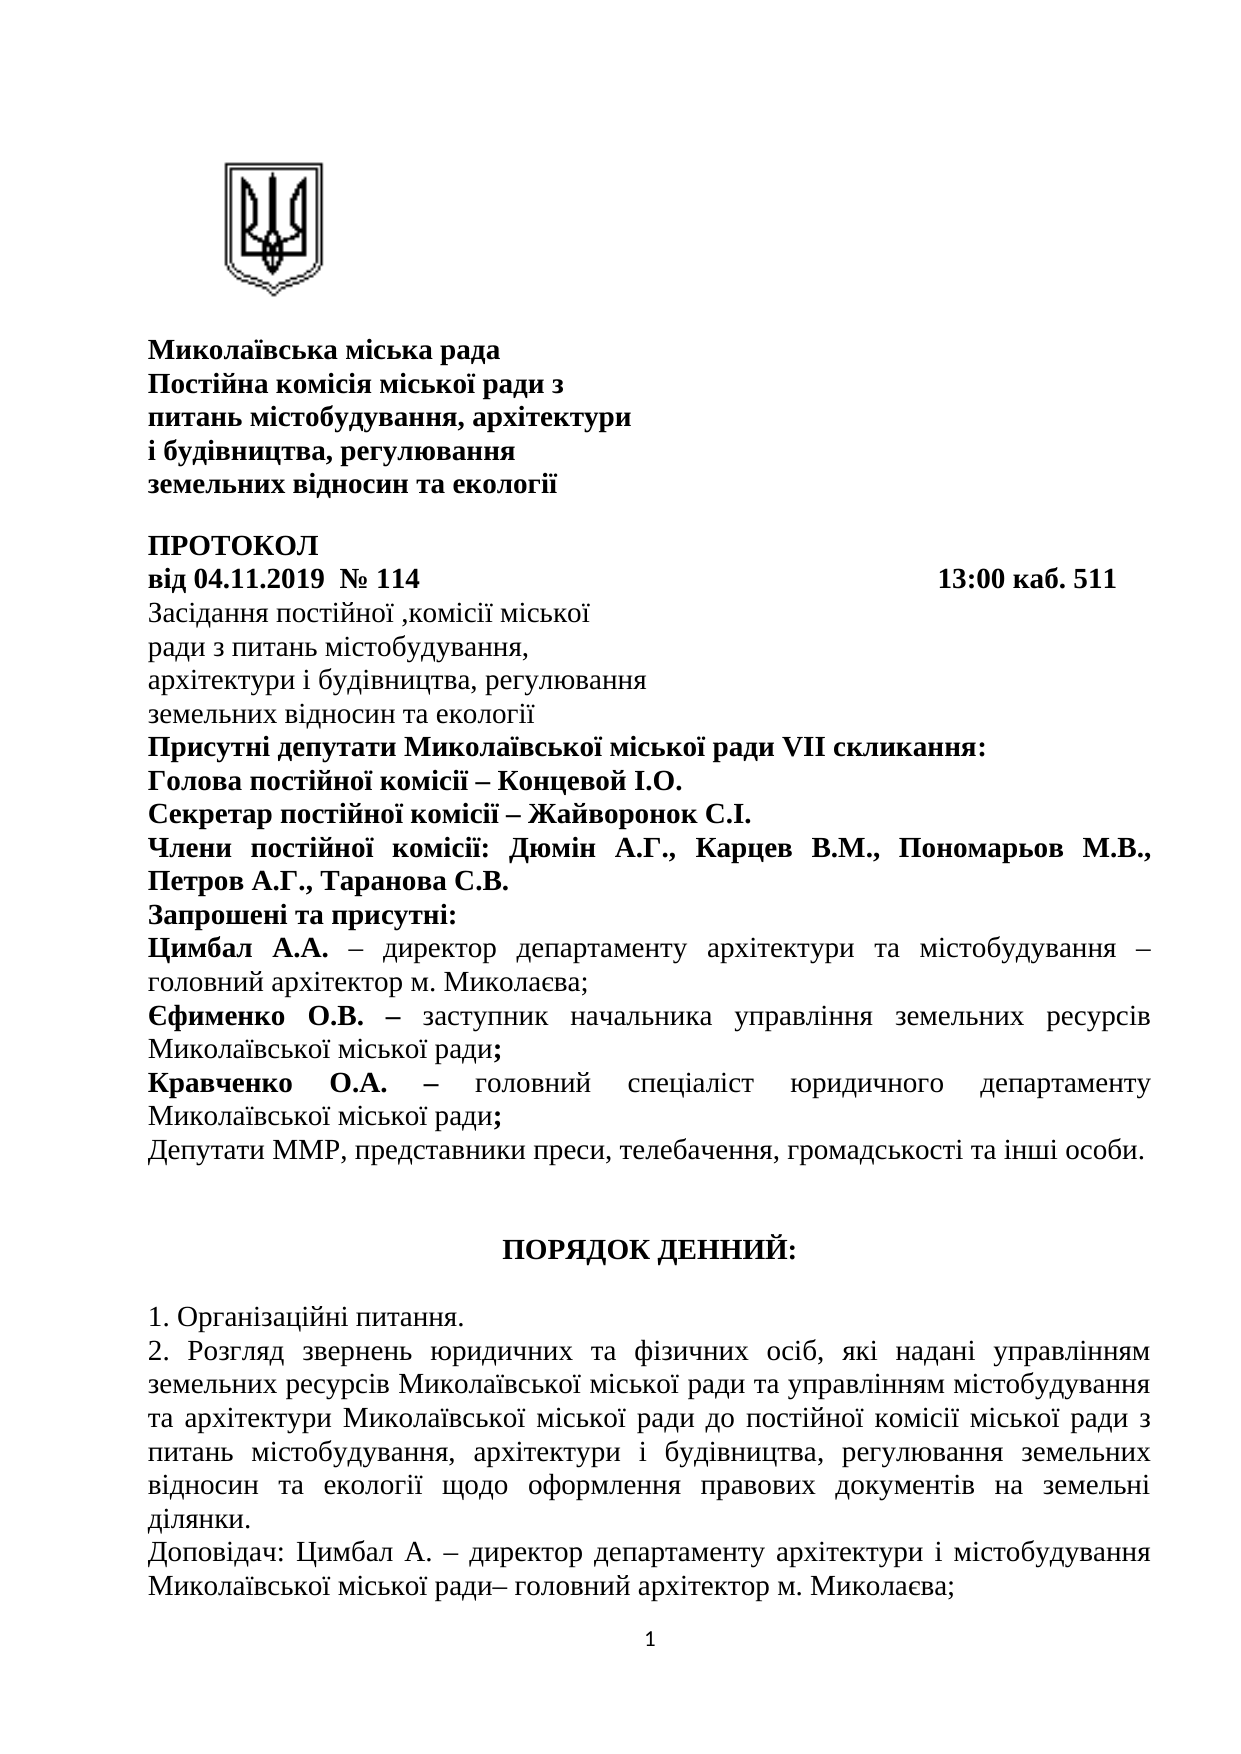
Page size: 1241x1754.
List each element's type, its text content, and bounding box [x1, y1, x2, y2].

text Єфименко О.В. – заступник начальника управління земельних ресурсів Миколаївської міської ради; [148, 998, 1152, 1065]
text Голова постійної комісії – Концевой І.О. [148, 763, 1152, 796]
text Запрошені та присутні: [148, 897, 1152, 931]
text 2. Розгляд звернень юридичних та фізичних осіб, які надані управлінням земельних ресурсів Миколаївської міської ради та управлінням містобудування та архітектури Миколаївської міської ради до постійної комісії міської ради з питань містобудування, архітектури і будівництва, регулювання земельних відносин та екології щодо оформлення правових документів на земельні ділянки. [148, 1333, 1152, 1534]
text і будівництва, регулювання [148, 433, 1152, 467]
text земельних відносин та екології [148, 696, 1152, 729]
text Секретар постійної комісії – Жайворонок С.І. [148, 796, 1152, 830]
text Члени постійної комісії: Дюмін А.Г., Карцев В.М., Пономарьов М.В., Петров А.Г., Таранова С.В. [148, 830, 1152, 897]
text Засідання постійної ,комісії міської [148, 595, 1152, 629]
text Постійна комісія міської ради з [148, 366, 1152, 399]
text Цимбал А.А. – директор департаменту архітектури та містобудування – головний архітектор м. Миколаєва; [148, 931, 1152, 998]
text 1. Організаційні питання. [148, 1299, 1152, 1333]
text ПОРЯДОК ДЕННИЙ: [148, 1232, 1152, 1266]
text архітектури і будівництва, регулювання [148, 662, 1152, 696]
text ради з питань містобудування, [148, 629, 1152, 662]
text ПРОТОКОЛ [148, 528, 1152, 562]
text питань містобудування, архітектури [148, 399, 1152, 433]
picture [221, 159, 328, 299]
text Кравченко О.А. – головний спеціаліст юридичного департаменту Миколаївської міської ради; [148, 1065, 1152, 1132]
text земельних відносин та екології [148, 467, 1152, 500]
text Доповідач: Цимбал А. – директор департаменту архітектури і містобудування Миколаївської міської ради– головний архітектор м. Миколаєва; [148, 1534, 1152, 1601]
text від 04.11.2019 № 114 13:00 каб. 511 [148, 562, 1152, 595]
text Депутати ММР, представники преси, телебачення, громадськості та інші особи. [148, 1132, 1152, 1165]
text Миколаївська міська рада [148, 332, 1152, 366]
text Присутні депутати Миколаївської міської ради VII скликання: [148, 729, 1152, 763]
